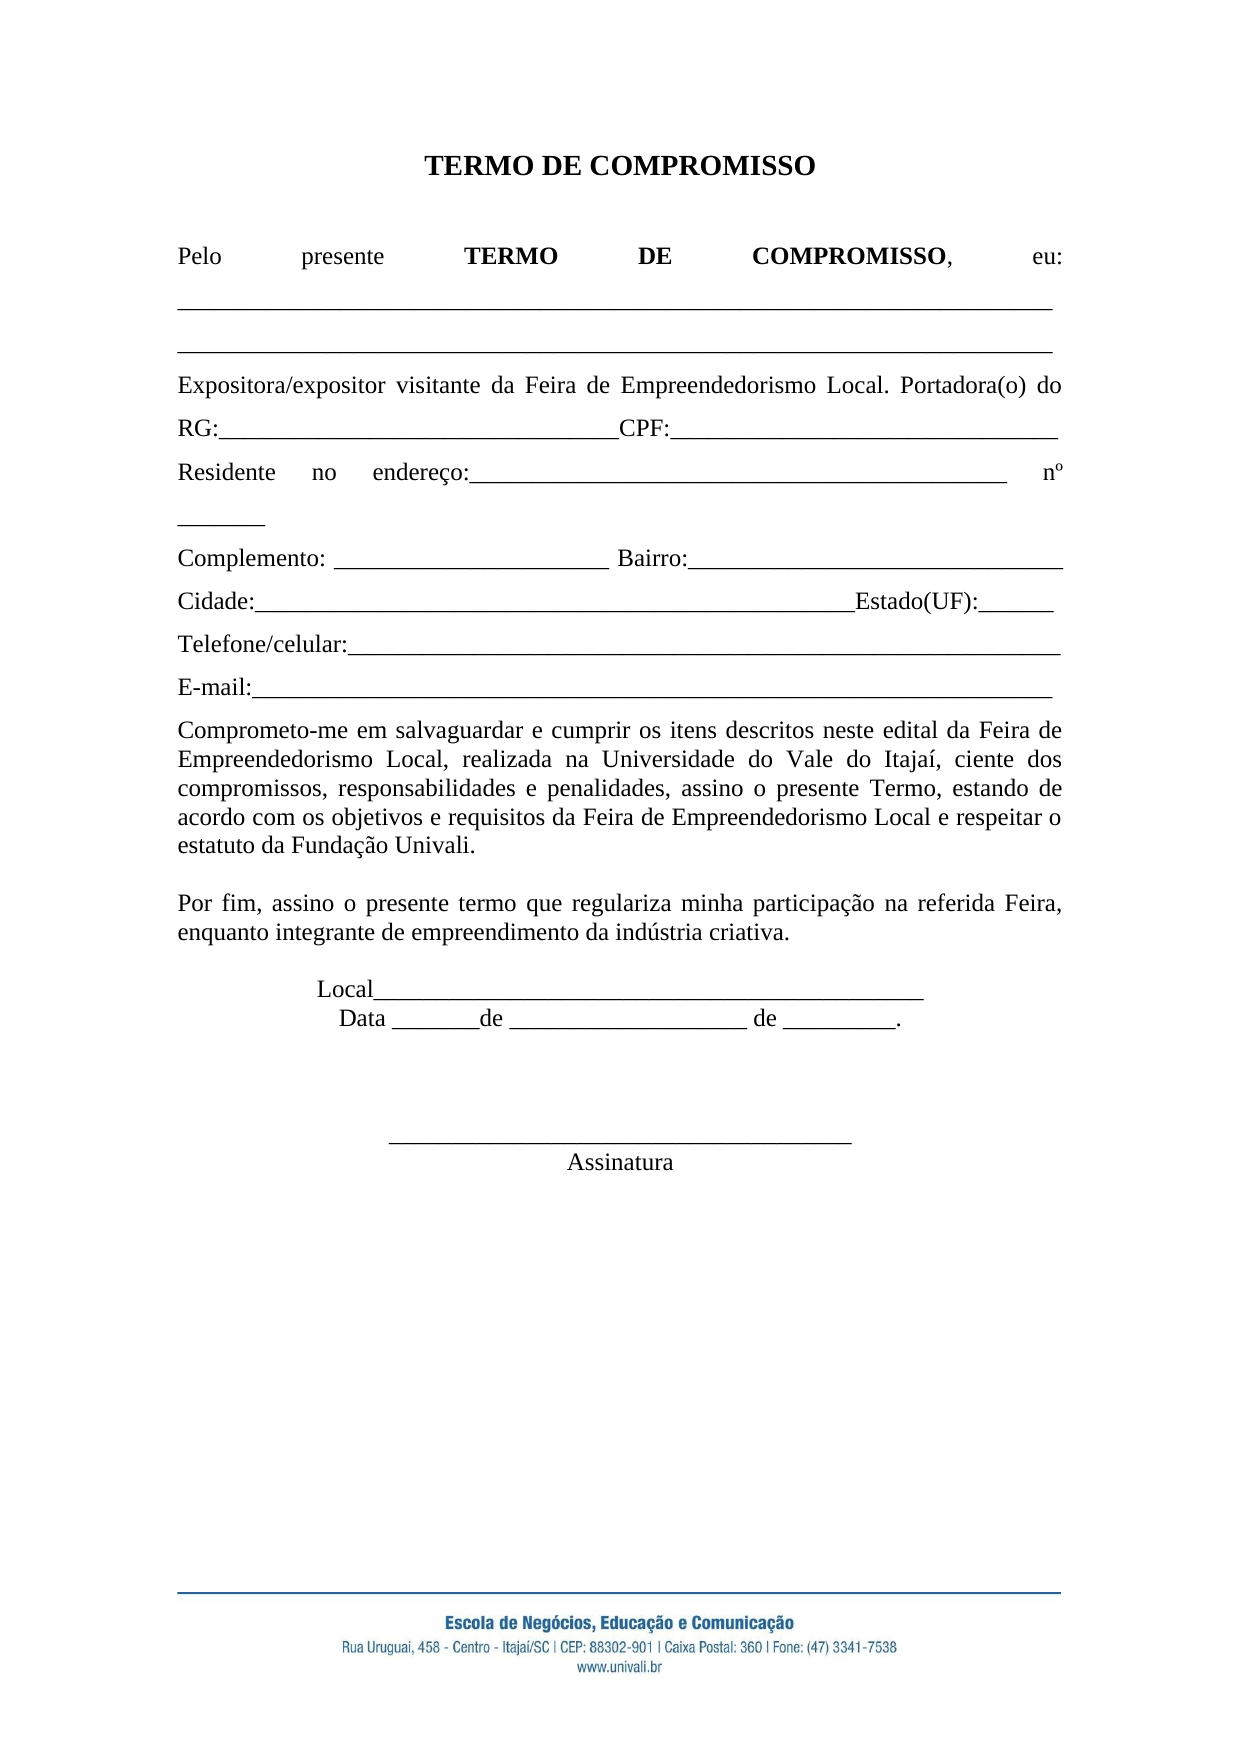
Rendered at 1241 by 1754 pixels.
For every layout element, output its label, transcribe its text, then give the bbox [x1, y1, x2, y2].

text Data _______de ___________________ de _________. [177, 1003, 1063, 1032]
text Local____________________________________________ [177, 974, 1063, 1003]
text _____________________________________ [177, 1118, 1063, 1147]
text Telefone/celular:_________________________________________________________ [177, 629, 1063, 658]
text Por fim, assino o presente termo que regulariza minha participação na referida Feira, enquanto integrante de empreendimento da indústria criativa. [177, 888, 1063, 945]
text Residente no endereço:___________________________________________ nº _______ [177, 457, 1063, 528]
text E-mail:________________________________________________________________ [177, 672, 1063, 701]
text Pelo presente TERMO DE COMPROMISSO, eu: ____________________________________________________________________________________________________________________________________________ [177, 241, 1063, 356]
text Complemento: ______________________ Bairro:______________________________ Cidade:________________________________________________Estado(UF):______ [177, 543, 1063, 615]
text Comprometo-me em salvaguardar e cumprir os itens descritos neste edital da Feira de Empreendedorismo Local, realizada na Universidade do Vale do Itajaí, ciente dos compromissos, responsabilidades e penalidades, assino o presente Termo, estando de acordo com os objetivos e requisitos da Feira de Empreendedorismo Local e respeitar o estatuto da Fundação Univali. [177, 715, 1063, 859]
picture [177, 1592, 1061, 1681]
text Assinatura [177, 1147, 1063, 1175]
text Expositora/expositor visitante da Feira de Empreendedorismo Local. Portadora(o) do RG:________________________________CPF:_______________________________ [177, 370, 1063, 442]
text TERMO DE COMPROMISSO [177, 148, 1063, 181]
